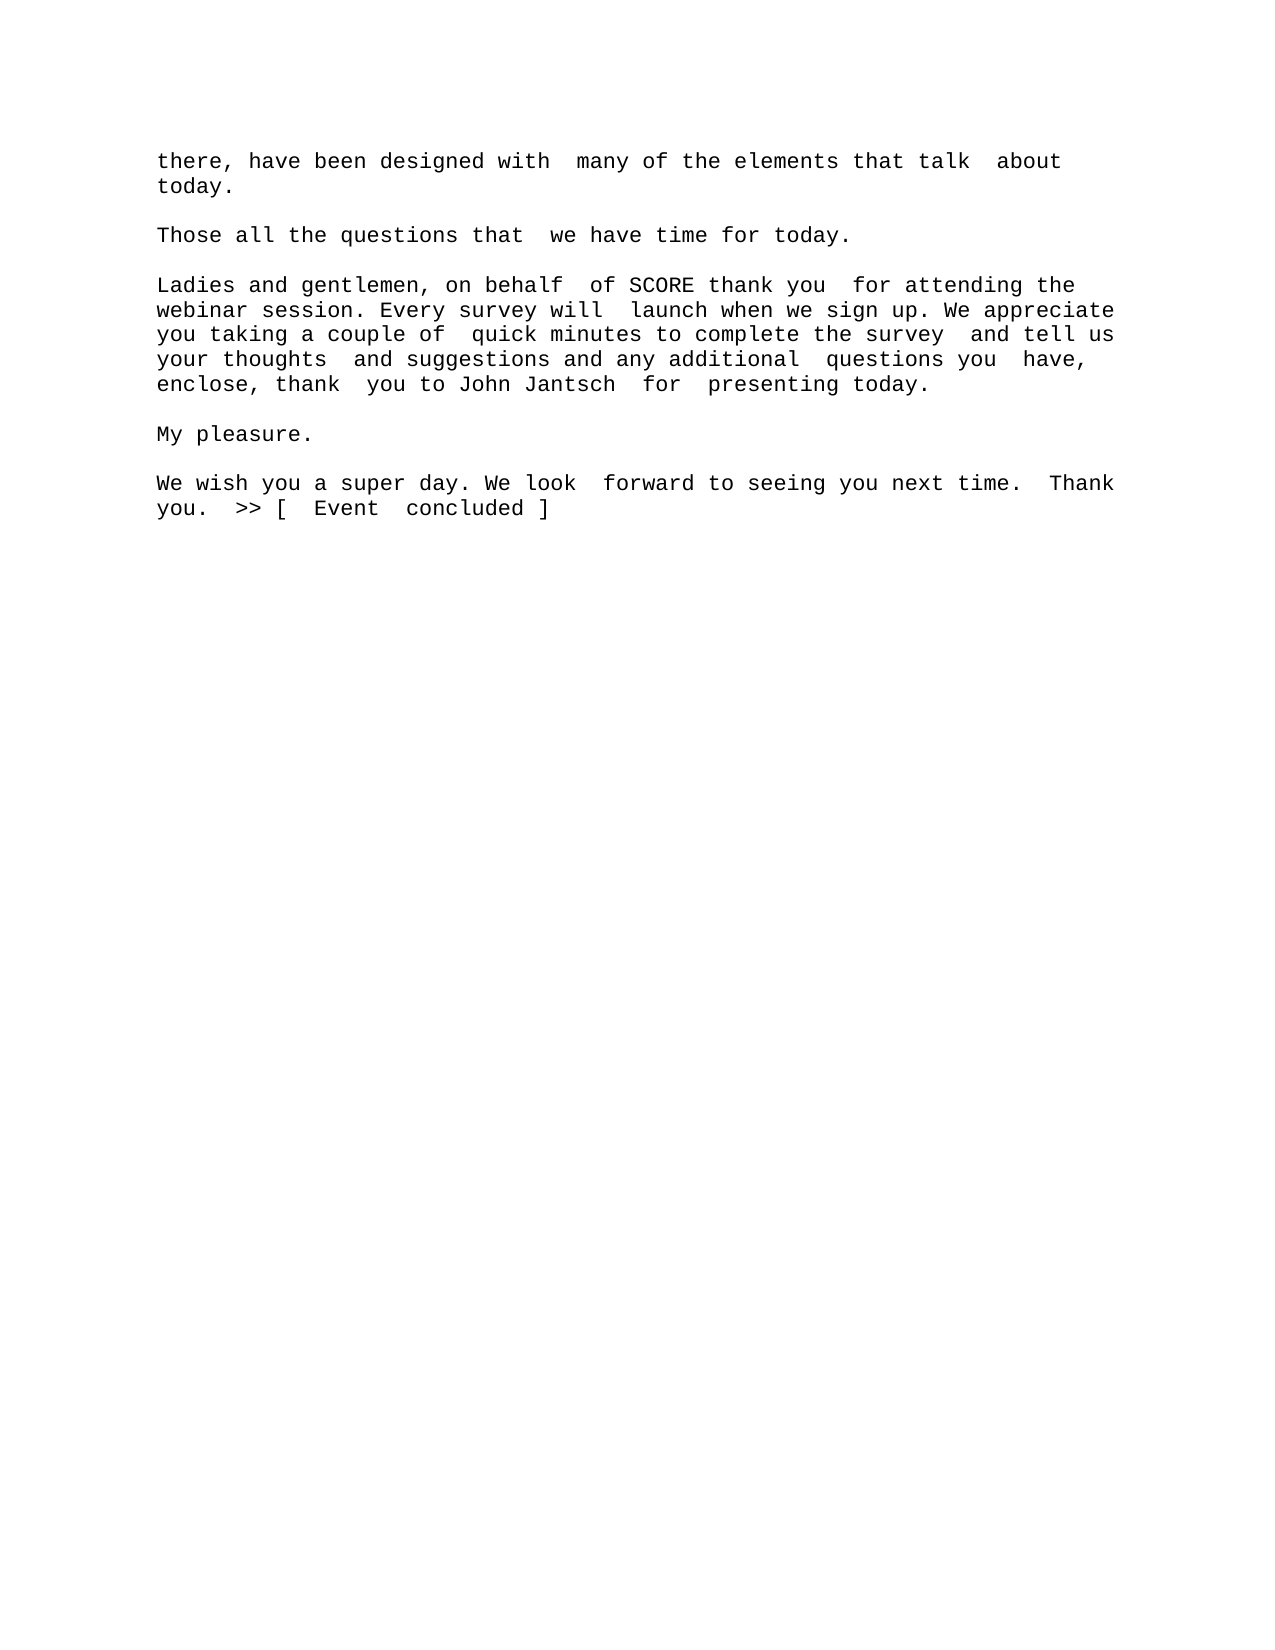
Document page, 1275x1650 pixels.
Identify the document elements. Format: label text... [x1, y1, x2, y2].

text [156, 150, 1118, 199]
text We wish you a super day. We look forward to seeing you next time. Thank you. >> [ Event concluded ] [156, 472, 1118, 522]
text My pleasure. [156, 423, 1118, 447]
text Those all the questions that we have time for today. [156, 224, 1118, 249]
text Ladies and gentlemen, on behalf of SCORE thank you for attending the webinar session. Every survey will launch when we sign up. We appreciate you taking a couple of quick minutes to complete the survey and tell us your thoughts and suggestions and any additional questions you have, enclose, thank you to John Jantsch for presenting today. [156, 274, 1118, 398]
